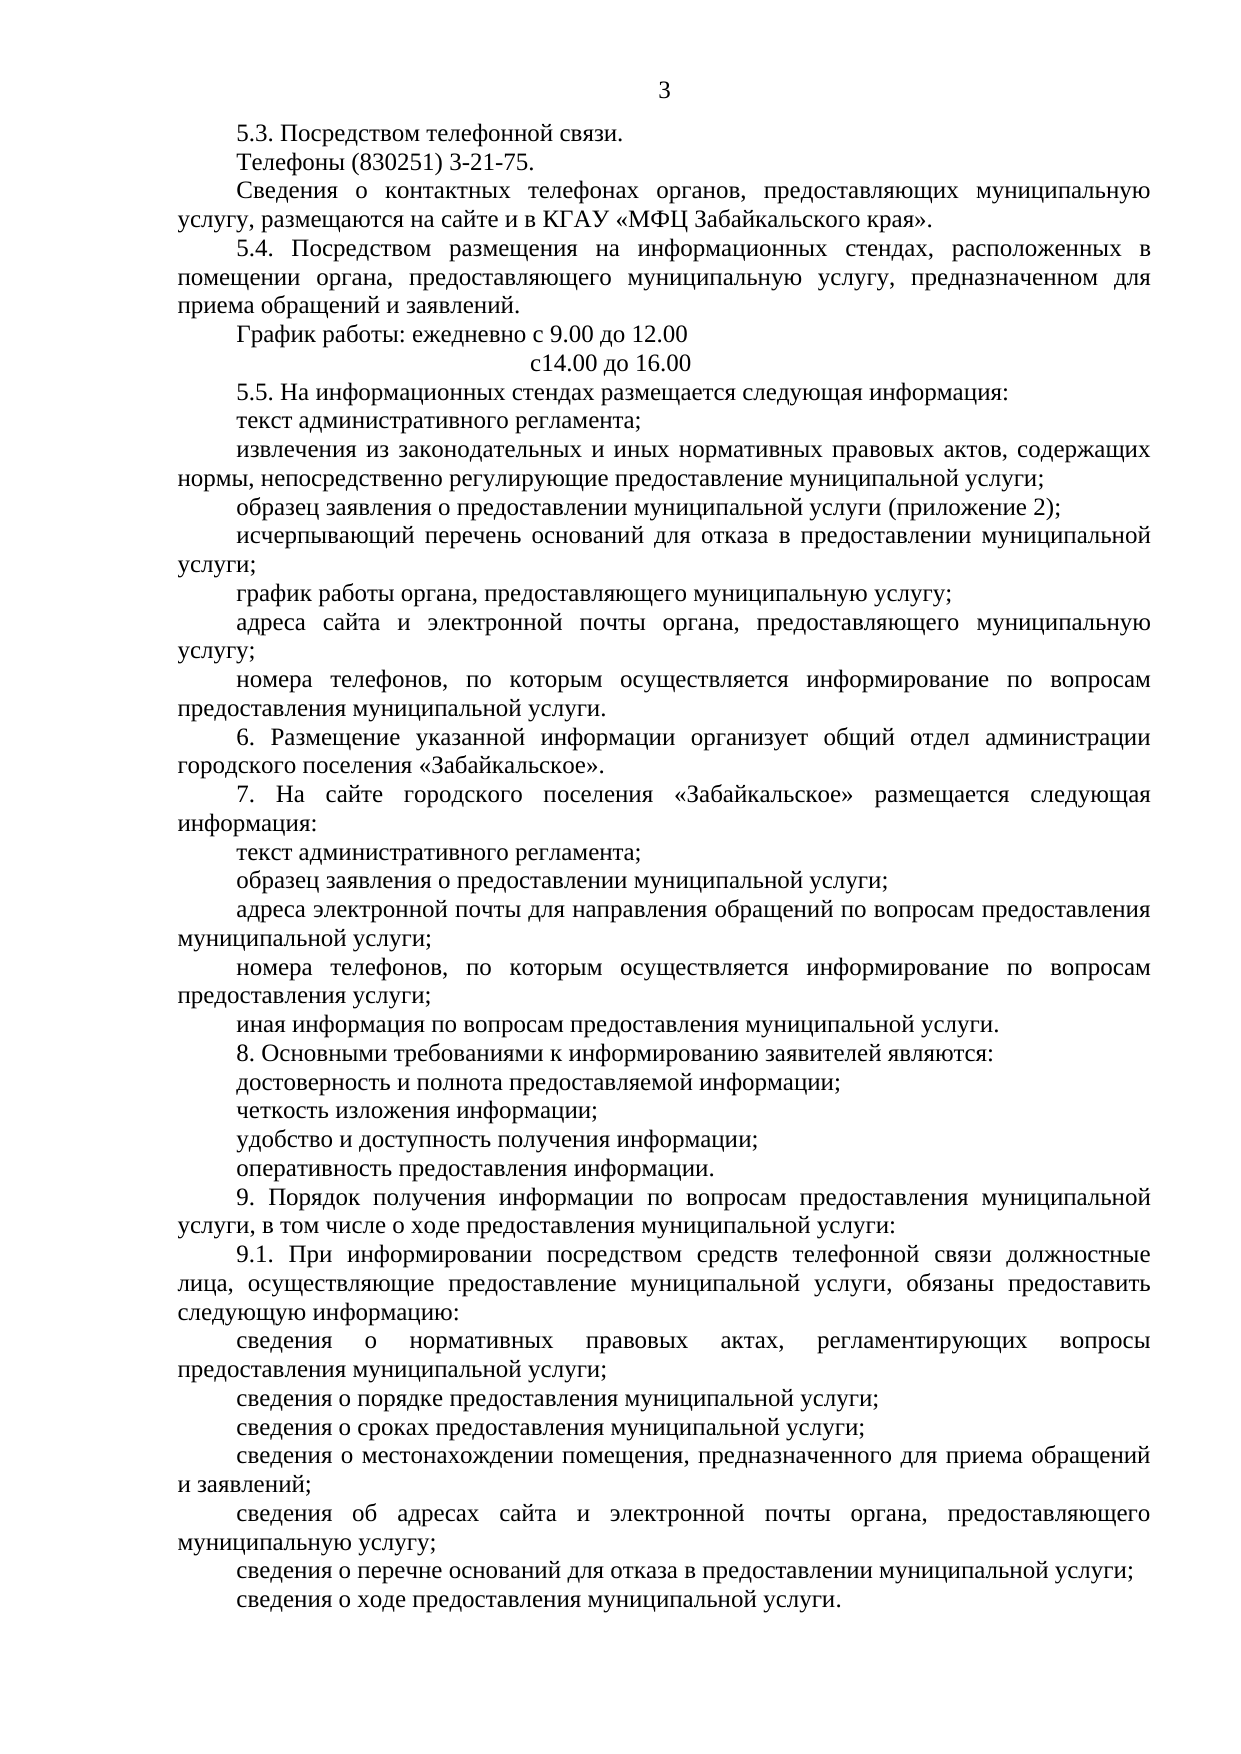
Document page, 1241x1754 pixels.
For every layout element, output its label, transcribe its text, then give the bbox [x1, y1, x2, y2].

text сведения о нормативных правовых актах, регламентирующих вопросы предоставления муниципальной услуги; [177, 1326, 1152, 1383]
text сведения о ходе предоставления муниципальной услуги. [177, 1584, 1152, 1613]
text адреса сайта и электронной почты органа, предоставляющего муниципальную услугу; [177, 607, 1152, 664]
text 5.3. Посредством телефонной связи. [177, 118, 1152, 147]
text четкость изложения информации; [177, 1096, 1152, 1124]
text Телефоны (830251) 3-21-75. [177, 147, 1152, 176]
text оперативность предоставления информации. [177, 1153, 1152, 1182]
text График работы: ежедневно с 9.00 до 12.00 [177, 319, 1152, 348]
text адреса электронной почты для направления обращений по вопросам предоставления муниципальной услуги; [177, 894, 1152, 952]
text текст административного регламента; [177, 406, 1152, 434]
text 9.1. При информировании посредством средств телефонной связи должностные лица, осуществляющие предоставление муниципальной услуги, обязаны предоставить следующую информацию: [177, 1239, 1152, 1326]
text номера телефонов, по которым осуществляется информирование по вопросам предоставления муниципальной услуги. [177, 664, 1152, 722]
subtitle образец заявления о предоставлении муниципальной услуги; [177, 866, 1152, 894]
text иная информация по вопросам предоставления муниципальной услуги. [177, 1009, 1152, 1038]
text исчерпывающий перечень оснований для отказа в предоставлении муниципальной услуги; [177, 521, 1152, 578]
text 5.5. На информационных стендах размещается следующая информация: [177, 377, 1152, 406]
text удобство и доступность получения информации; [177, 1124, 1152, 1153]
text извлечения из законодательных и иных нормативных правовых актов, содержащих нормы, непосредственно регулирующие предоставление муниципальной услуги; [177, 434, 1152, 492]
text сведения о местонахождении помещения, предназначенного для приема обращений и заявлений; [177, 1441, 1152, 1498]
text Сведения о контактных телефонах органов, предоставляющих муниципальную услугу, размещаются на сайте и в КГАУ «МФЦ Забайкальского края». [177, 176, 1152, 233]
text сведения об адресах сайта и электронной почты органа, предоставляющего муниципальную услугу; [177, 1498, 1152, 1556]
text текст административного регламента; [177, 837, 1152, 866]
text график работы органа, предоставляющего муниципальную услугу; [177, 578, 1152, 607]
text 9. Порядок получения информации по вопросам предоставления муниципальной услуги, в том числе о ходе предоставления муниципальной услуги: [177, 1182, 1152, 1239]
subtitle образец заявления о предоставлении муниципальной услуги (приложение 2); [177, 492, 1152, 521]
text сведения о порядке предоставления муниципальной услуги; [177, 1383, 1152, 1412]
text номера телефонов, по которым осуществляется информирование по вопросам предоставления услуги; [177, 952, 1152, 1009]
text достоверность и полнота предоставляемой информации; [177, 1067, 1152, 1096]
text 7. На сайте городского поселения «Забайкальское» размещается следующая информация: [177, 779, 1152, 837]
text сведения о перечне оснований для отказа в предоставлении муниципальной услуги; [177, 1556, 1152, 1584]
text с14.00 до 16.00 [177, 348, 1152, 377]
text сведения о сроках предоставления муниципальной услуги; [177, 1412, 1152, 1441]
text 8. Основными требованиями к информированию заявителей являются: [177, 1038, 1152, 1067]
text 5.4. Посредством размещения на информационных стендах, расположенных в помещении органа, предоставляющего муниципальную услугу, предназначенном для приема обращений и заявлений. [177, 233, 1152, 319]
subtitle 6. Размещение указанной информации организует общий отдел администрации городского поселения «Забайкальское». [177, 722, 1152, 779]
